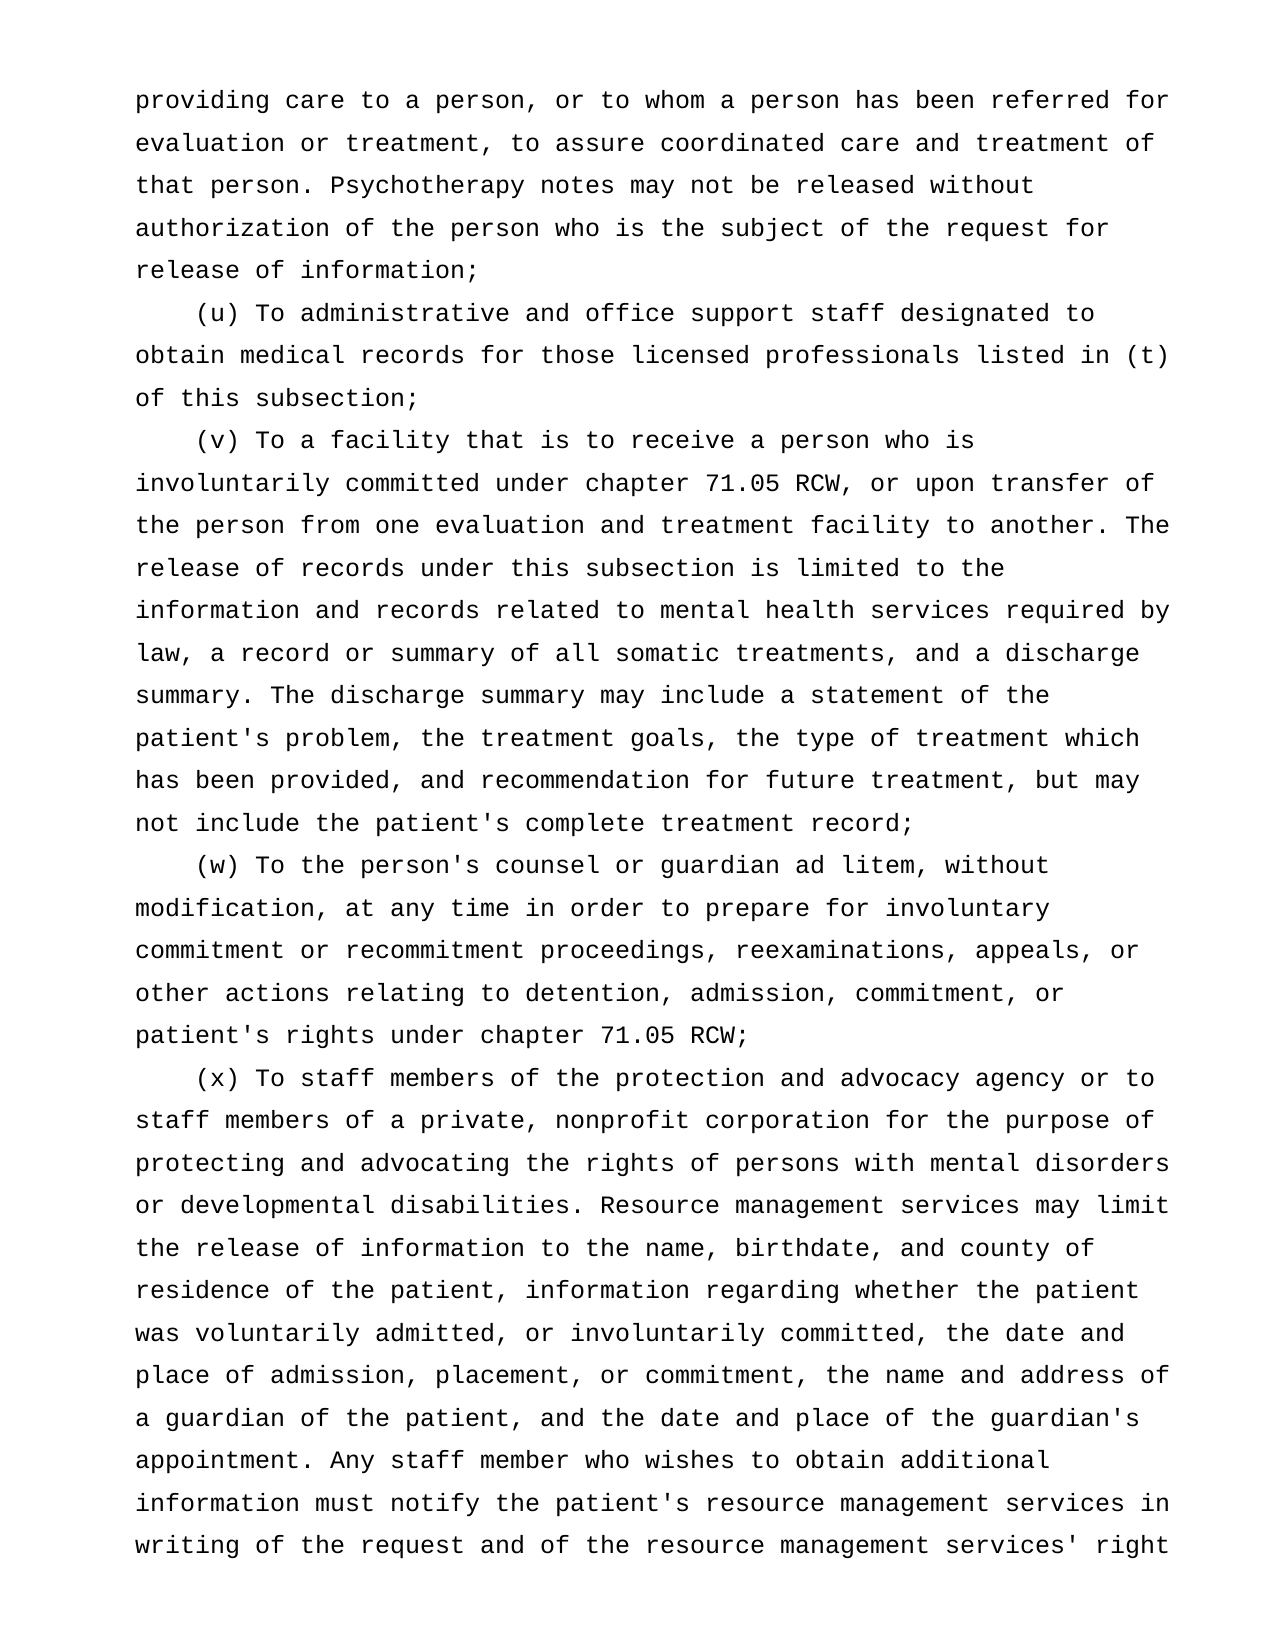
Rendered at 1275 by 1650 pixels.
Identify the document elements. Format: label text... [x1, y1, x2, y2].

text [135, 1052, 1170, 1562]
text (w) To the person's counsel or guardian ad litem, without modification, at any time in order to prepare for involuntary commitment or recommitment proceedings, reexaminations, appeals, or other actions relating to detention, admission, commitment, or patient's rights under chapter 71.05 RCW; [135, 840, 1170, 1052]
text (v) To a facility that is to receive a person who is involuntarily committed under chapter 71.05 RCW, or upon transfer of the person from one evaluation and treatment facility to another. The release of records under this subsection is limited to the information and records related to mental health services required by law, a record or summary of all somatic treatments, and a discharge summary. The discharge summary may include a statement of the patient's problem, the treatment goals, the type of treatment which has been provided, and recommendation for future treatment, but may not include the patient's complete treatment record; [135, 415, 1170, 840]
text (u) To administrative and office support staff designated to obtain medical records for those licensed professionals listed in (t) of this subsection; [135, 287, 1170, 415]
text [135, 75, 1170, 287]
